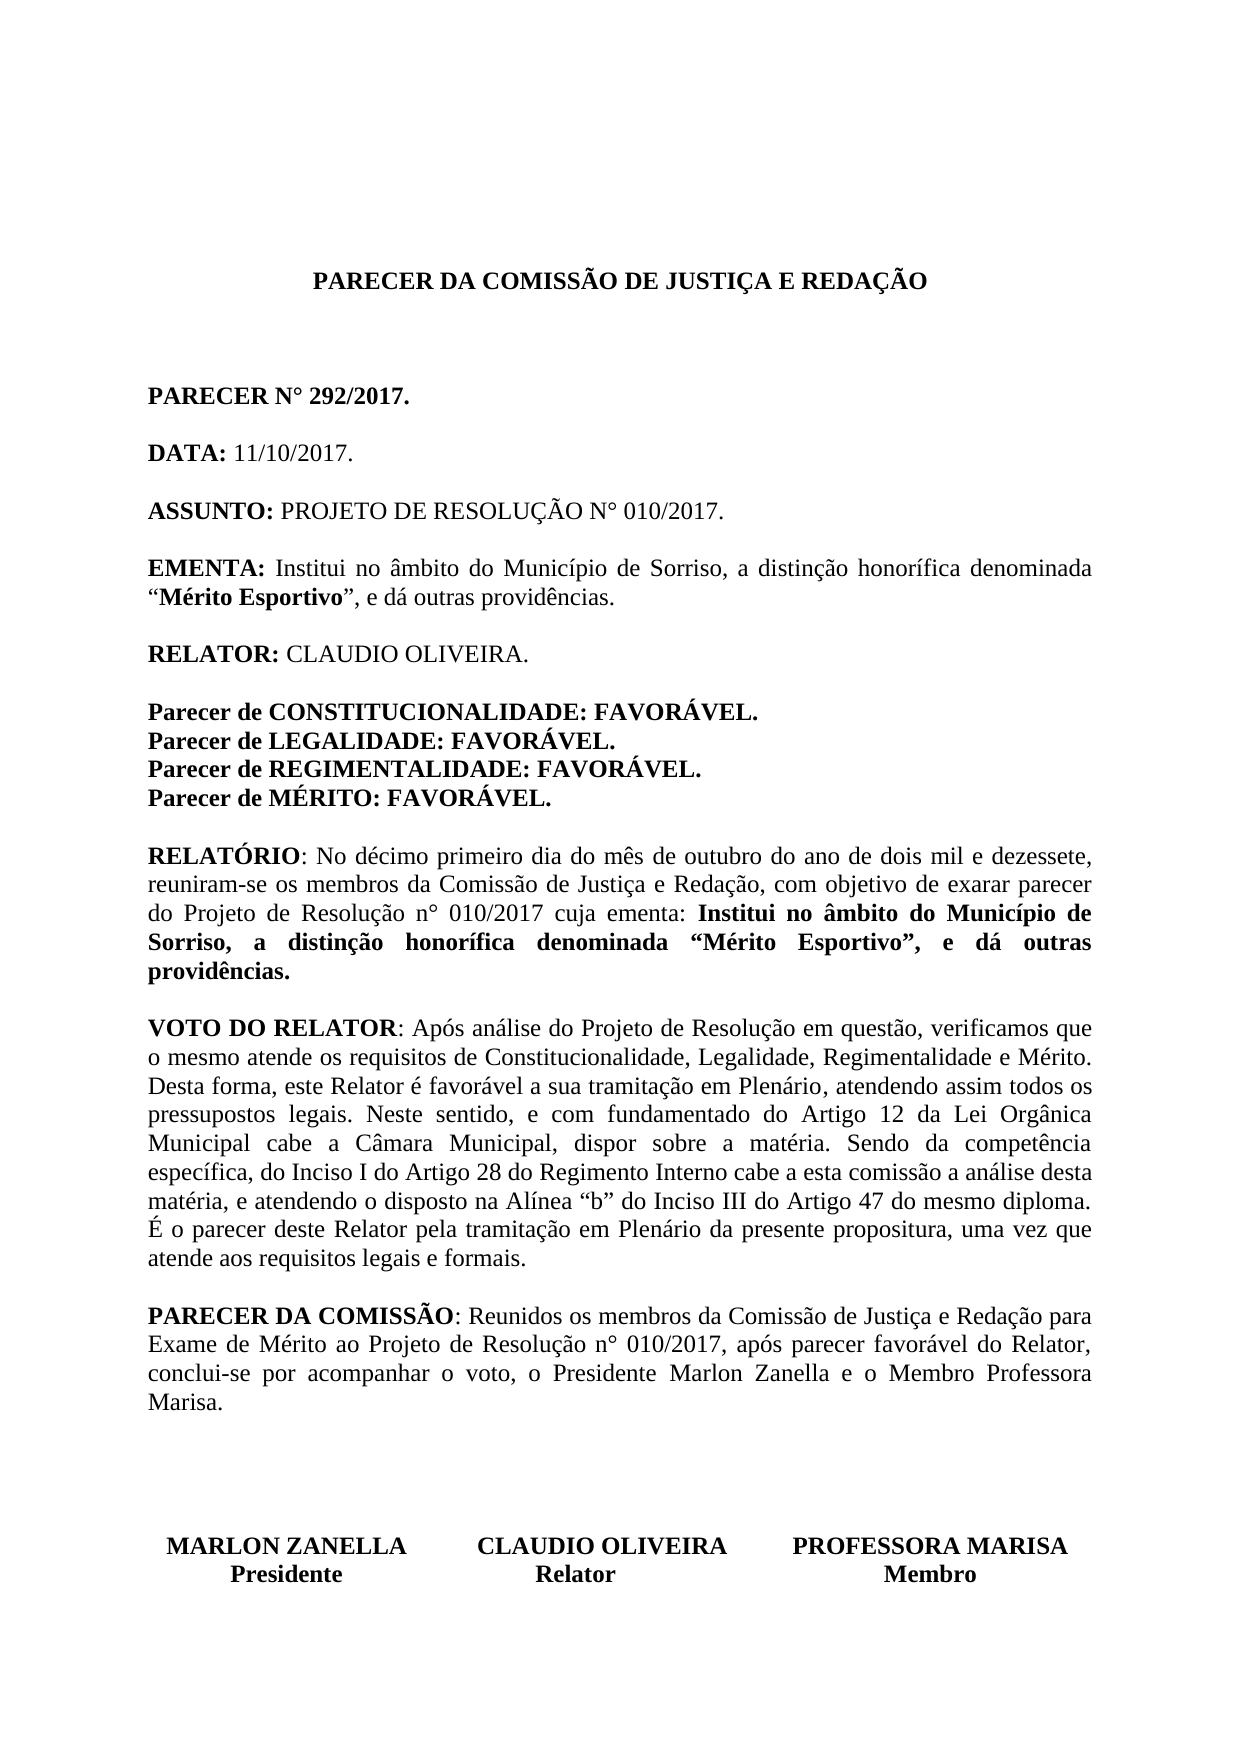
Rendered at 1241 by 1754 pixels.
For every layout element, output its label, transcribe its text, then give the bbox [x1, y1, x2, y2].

text Parecer de REGIMENTALIDADE: FAVORÁVEL. [148, 754, 1093, 783]
text PARECER DA COMISSÃO: Reunidos os membros da Comissão de Justiça e Redação para Exame de Mérito ao Projeto de Resolução n° 010/2017, após parecer favorável do Relator, conclui-se por acompanhar o voto, o Presidente Marlon Zanella e o Membro Professora Marisa. [148, 1301, 1093, 1416]
text Parecer de LEGALIDADE: FAVORÁVEL. [148, 726, 1093, 754]
text Parecer de MÉRITO: FAVORÁVEL. [148, 783, 1093, 812]
text EMENTA: Institui no âmbito do Município de Sorriso, a distinção honorífica denominada “Mérito Esportivo”, e dá outras providências. [148, 553, 1093, 611]
text Parecer de CONSTITUCIONALIDADE: FAVORÁVEL. [148, 697, 1093, 726]
text RELATOR: CLAUDIO OLIVEIRA. [148, 639, 1093, 668]
text PARECER N° 292/2017. [148, 381, 1093, 409]
text ASSUNTO: PROJETO DE RESOLUÇÃO N° 010/2017. [148, 496, 1093, 524]
table_header MARLON ZANELLA Presidente [136, 1531, 436, 1608]
text VOTO DO RELATOR: Após análise do Projeto de Resolução em questão, verificamos que o mesmo atende os requisitos de Constitucionalidade, Legalidade, Regimentalidade e Mérito. Desta forma, este Relator é favorável a sua tramitação em Plenário, atendendo assim todos os pressupostos legais. Neste sentido, e com fundamentado do Artigo 12 da Lei Orgânica Municipal cabe a Câmara Municipal, dispor sobre a matéria. Sendo da competência específica, do Inciso I do Artigo 28 do Regimento Interno cabe a esta comissão a análise desta matéria, e atendendo o disposto na Alínea “b” do Inciso III do Artigo 47 do mesmo diploma. É o parecer deste Relator pela tramitação em Plenário da presente propositura, uma vez que atende aos requisitos legais e formais. [148, 1013, 1093, 1272]
table_header CLAUDIO OLIVEIRA Relator [436, 1531, 768, 1608]
table_header PROFESSORA MARISA Membro [768, 1531, 1093, 1608]
text DATA: 11/10/2017. [148, 438, 1093, 467]
text PARECER DA COMISSÃO DE JUSTIÇA E REDAÇÃO [148, 266, 1093, 294]
text RELATÓRIO: No décimo primeiro dia do mês de outubro do ano de dois mil e dezessete, reuniram-se os membros da Comissão de Justiça e Redação, com objetivo de exarar parecer do Projeto de Resolução n° 010/2017 cuja ementa: Institui no âmbito do Município de Sorriso, a distinção honorífica denominada “Mérito Esportivo”, e dá outras providências. [148, 841, 1093, 984]
